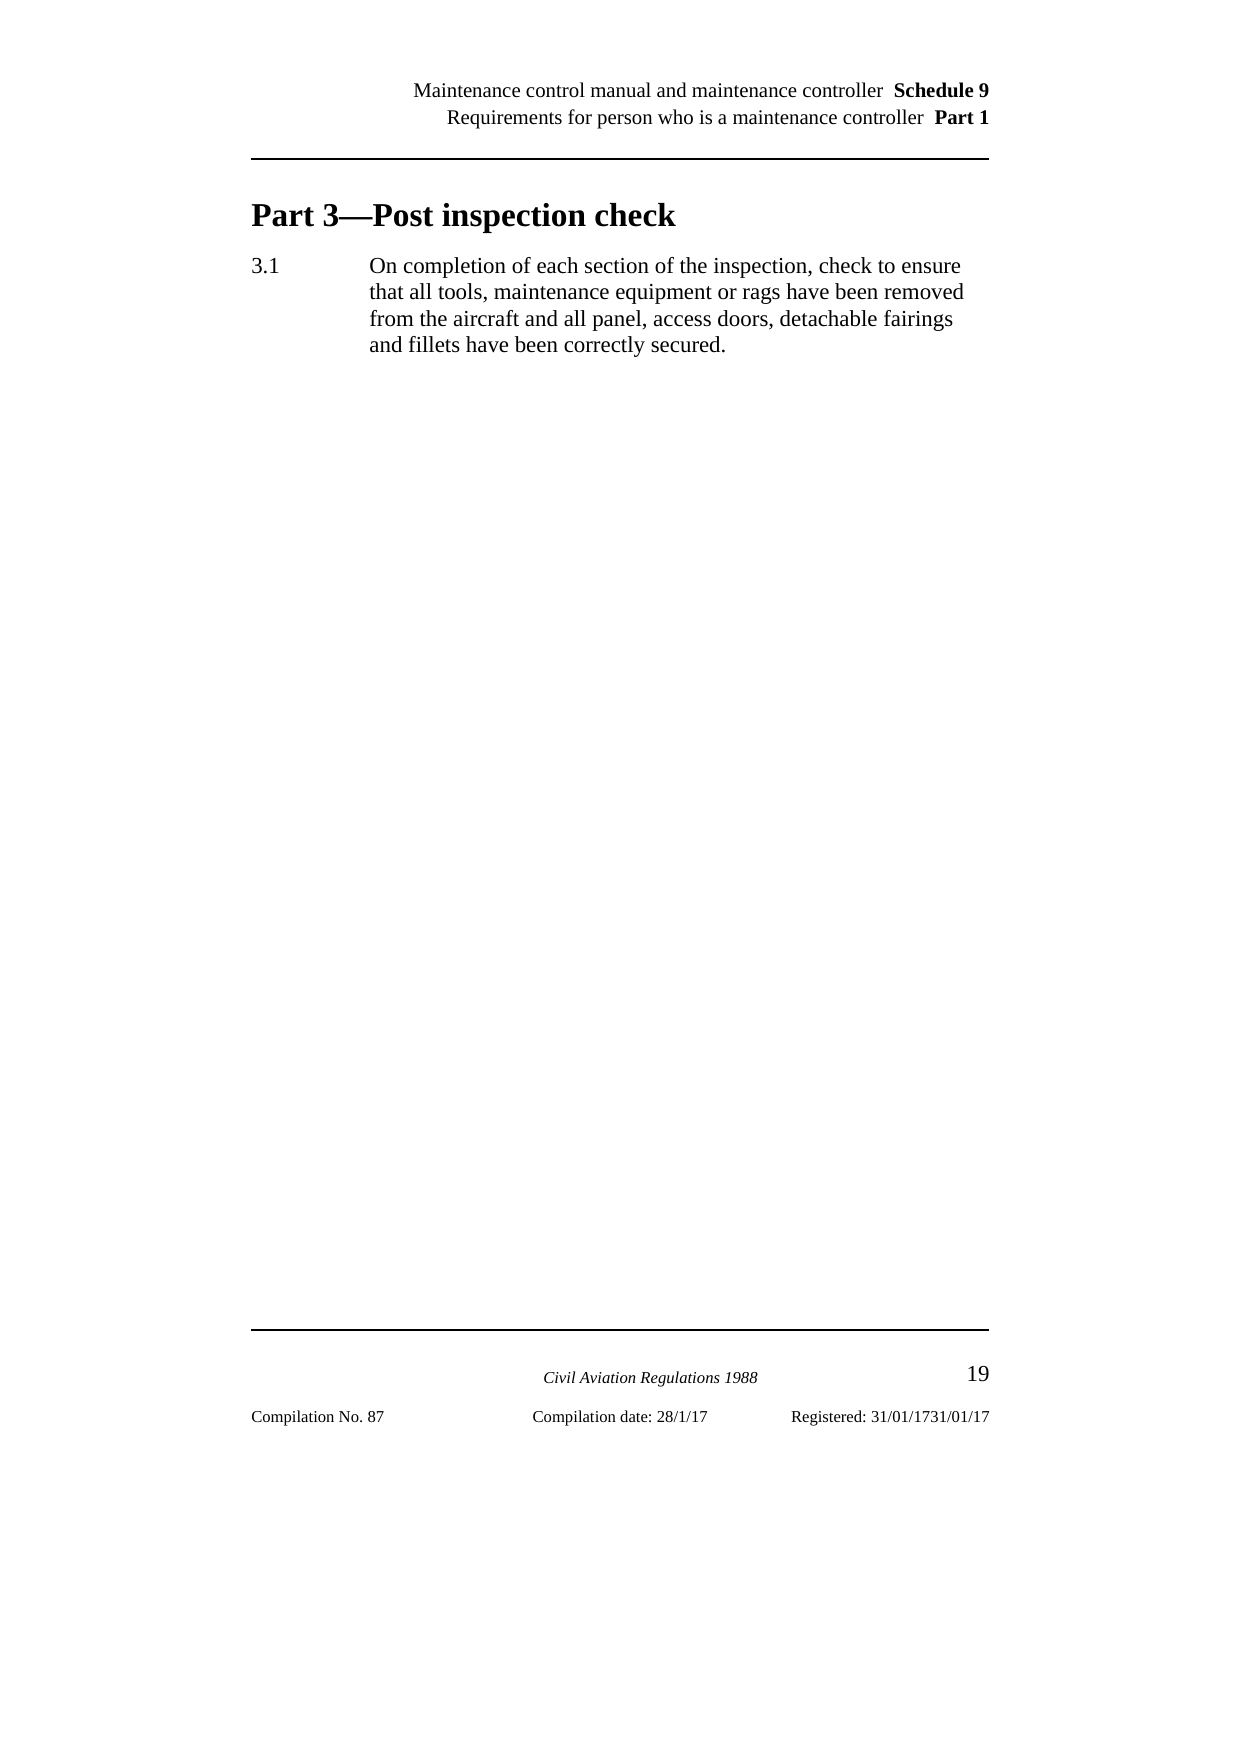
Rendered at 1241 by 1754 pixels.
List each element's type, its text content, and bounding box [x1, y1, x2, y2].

text Part 3—Post inspection check [251, 195, 989, 233]
text 3.1 On completion of each section of the inspection, check to ensure that all tools, maintenance equipment or rags have been removed from the aircraft and all panel, access doors, detachable fairings and fillets have been correctly secured. [251, 252, 989, 357]
